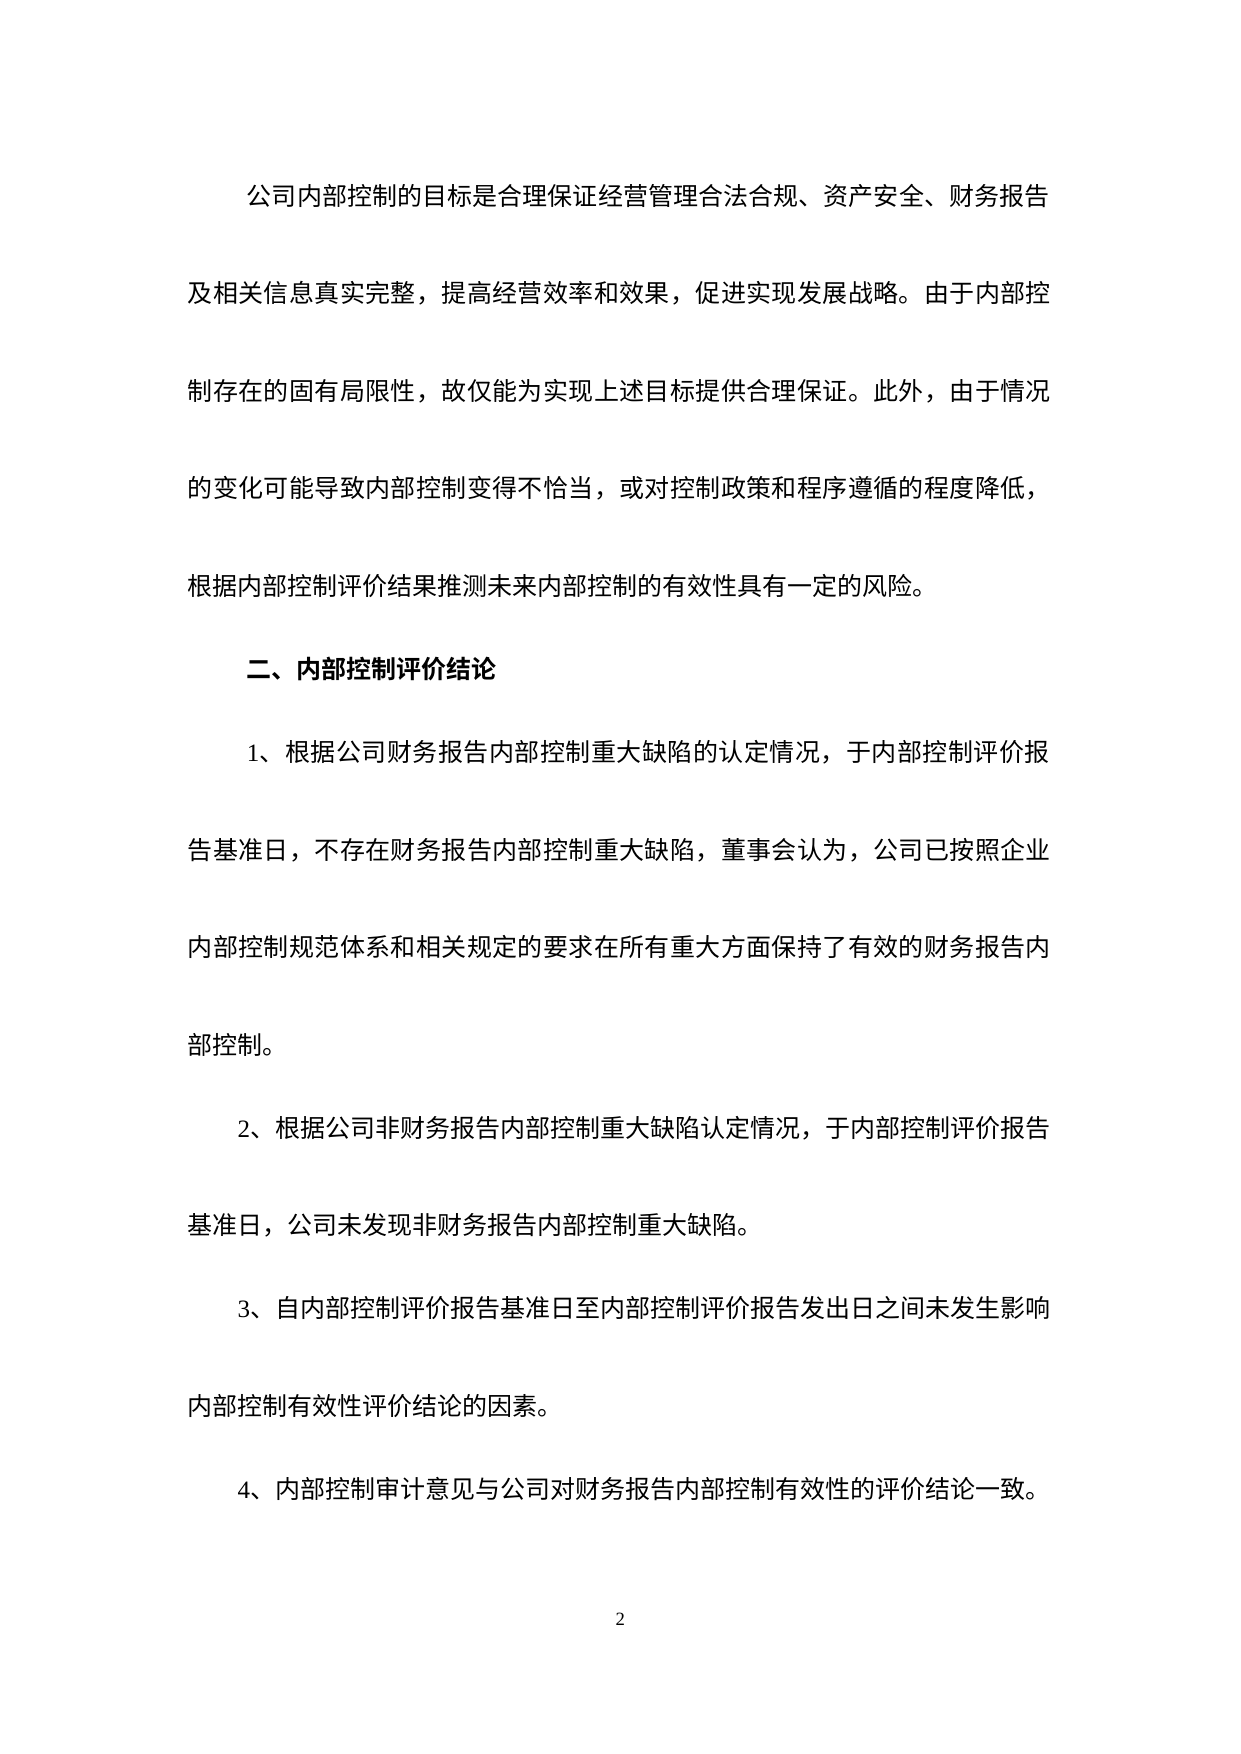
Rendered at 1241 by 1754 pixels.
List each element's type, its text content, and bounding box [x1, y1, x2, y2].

text 3、自内部控制评价报告基准日至内部控制评价报告发出日之间未发生影响内部控制有效性评价结论的因素。 [187, 1274, 1053, 1437]
text 2、根据公司非财务报告内部控制重大缺陷认定情况，于内部控制评价报告基准日，公司未发现非财务报告内部控制重大缺陷。 [187, 1094, 1053, 1256]
text 公司内部控制的目标是合理保证经营管理合法合规、资产安全、财务报告及相关信息真实完整，提高经营效率和效果，促进实现发展战略。由于内部控制存在的固有局限性，故仅能为实现上述目标提供合理保证。此外，由于情况的变化可能导致内部控制变得不恰当，或对控制政策和程序遵循的程度降低，根据内部控制评价结果推测未来内部控制的有效性具有一定的风险。 [187, 162, 1053, 617]
text 二、内部控制评价结论 [187, 635, 1053, 700]
text 1、根据公司财务报告内部控制重大缺陷的认定情况，于内部控制评价报告基准日，不存在财务报告内部控制重大缺陷，董事会认为，公司已按照企业内部控制规范体系和相关规定的要求在所有重大方面保持了有效的财务报告内部控制。 [187, 718, 1053, 1076]
text 4、内部控制审计意见与公司对财务报告内部控制有效性的评价结论一致。 [187, 1455, 1053, 1520]
